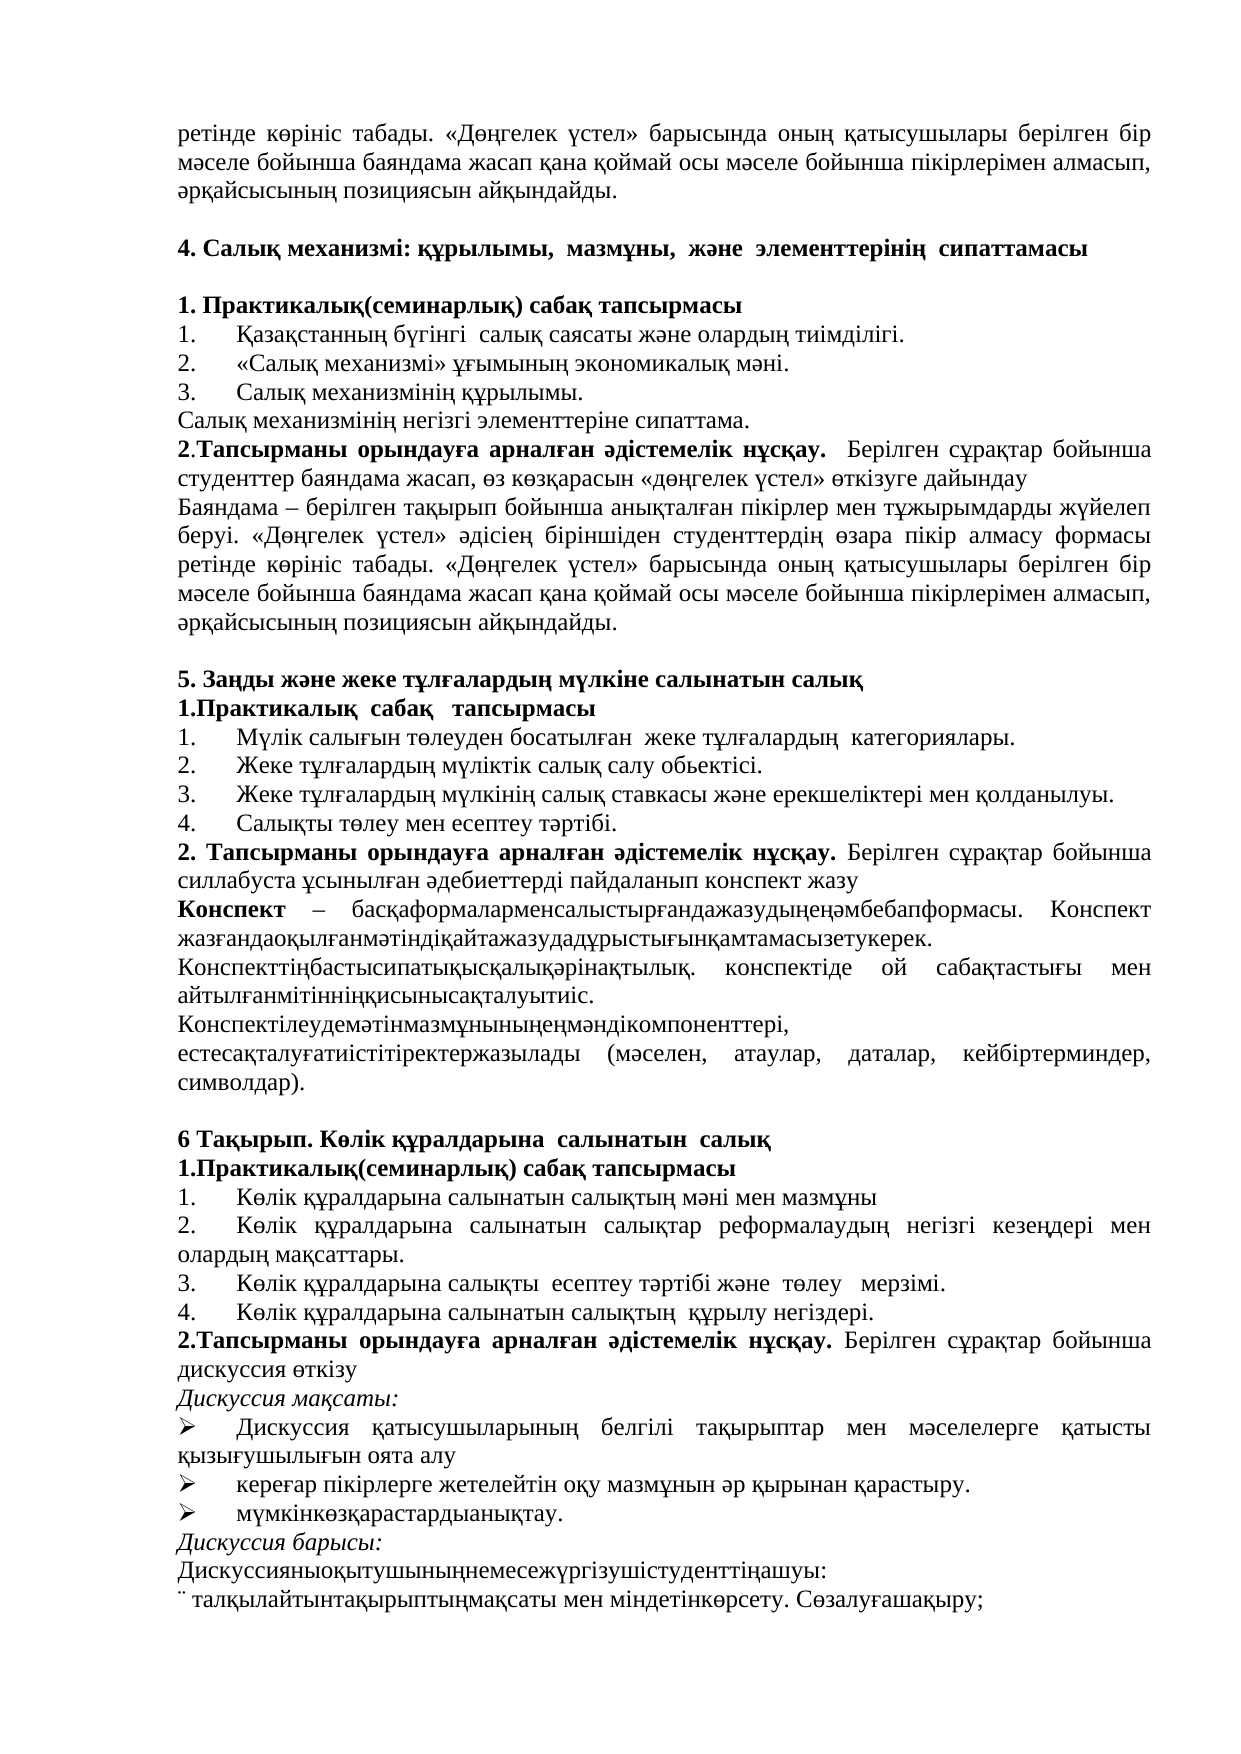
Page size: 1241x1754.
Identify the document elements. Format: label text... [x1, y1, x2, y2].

text Конспект – басқаформаларменсалыстырғандажазудыңеңәмбебапформасы. Конспект жазғандаоқылғанмәтіндіқайтажазудадұрыстығынқамтамасызетукерек. Конспекттіңбастысипатықысқалықәрінақтылық. конспектіде ой сабақтастығы мен айтылғанмітінніңқисынысақталуытиіс. Конспектілеудемәтінмазмұныныңеңмәндікомпоненттері, естесақталуғатиістітіректержазылады (мәселен, атаулар, даталар, кейбіртерминдер, символдар). [177, 894, 1152, 1096]
list Мүлік салығын төлеуден босатылған жеке тұлғалардың категориялары. [177, 722, 1152, 751]
text ¨ талқылайтынтақырыптыңмақсаты мен міндетінкөрсету. Сөзалуғашақыру; [177, 1584, 1152, 1613]
text 6 Тақырып. Көлік құралдарына салынатын салық [177, 1124, 1152, 1153]
text Дискуссияныоқытушыныңнемесежүргізушістуденттіңашуы: [177, 1556, 1152, 1584]
list Көлік құралдарына салықты есептеу тәртібі және төлеу мерзімі. [177, 1268, 1152, 1297]
list Жеке тұлғалардың мүліктік салық салу обьектісі. [177, 751, 1152, 779]
text 4. Салық механизмі: құрылымы, мазмұны, және элементтерінің сипаттамасы [177, 233, 1152, 262]
list Дискуссия қатысушыларының белгілі тақырыптар мен мәселелерге қатысты қызығушылығын оята алу [177, 1412, 1152, 1469]
text 5. Заңды және жеке тұлғалардың мүлкіне салынатын салық [177, 664, 1152, 693]
list Қазақстанның бүгінгі салық саясаты және олардың тиімділігі. [177, 319, 1152, 348]
list Салық механизмінің құрылымы. [177, 377, 1152, 406]
text 1.Практикалық сабақ тапсырмасы [177, 693, 1152, 722]
text Дискуссия барысы: [177, 1527, 1152, 1556]
text Дискуссия мақсаты: [177, 1383, 1152, 1412]
list кереғар пікірлерге жетелейтін оқу мазмұнын әр қырынан қарастыру. [177, 1469, 1152, 1498]
list мүмкінкөзқарастардыанықтау. [177, 1498, 1152, 1527]
list Салықты төлеу мен есептеу тәртібі. [177, 808, 1152, 837]
list Жеке тұлғалардың мүлкінің салық ставкасы және ерекшеліктері мен қолданылуы. [177, 779, 1152, 808]
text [177, 118, 1152, 204]
list Көлік құралдарына салынатын салықтар реформалаудың негізгі кезеңдері мен олардың мақсаттары. [177, 1211, 1152, 1268]
text 2. Тапсырманы орындауға арналған әдістемелік нұсқау. Берілген сұрақтар бойынша силлабуста ұсынылған әдебиеттерді пайдаланып конспект жазу [177, 837, 1152, 894]
text 1.Практикалық(семинарлық) сабақ тапсырмасы [177, 1153, 1152, 1182]
text Салық механизмінің негізгі элементтеріне сипаттама. [177, 406, 1152, 434]
list Көлік құралдарына салынатын салықтың мәні мен мазмұны [177, 1182, 1152, 1211]
list «Салық механизмі» ұғымының экономикалық мәні. [177, 348, 1152, 377]
text 2.Тапсырманы орындауға арналған әдістемелік нұсқау. Берілген сұрақтар бойынша дискуссия өткізу [177, 1326, 1152, 1383]
list Көлік құралдарына салынатын салықтың құрылу негіздері. [177, 1297, 1152, 1326]
text 1. Практикалық(семинарлық) сабақ тапсырмасы [177, 291, 1152, 319]
